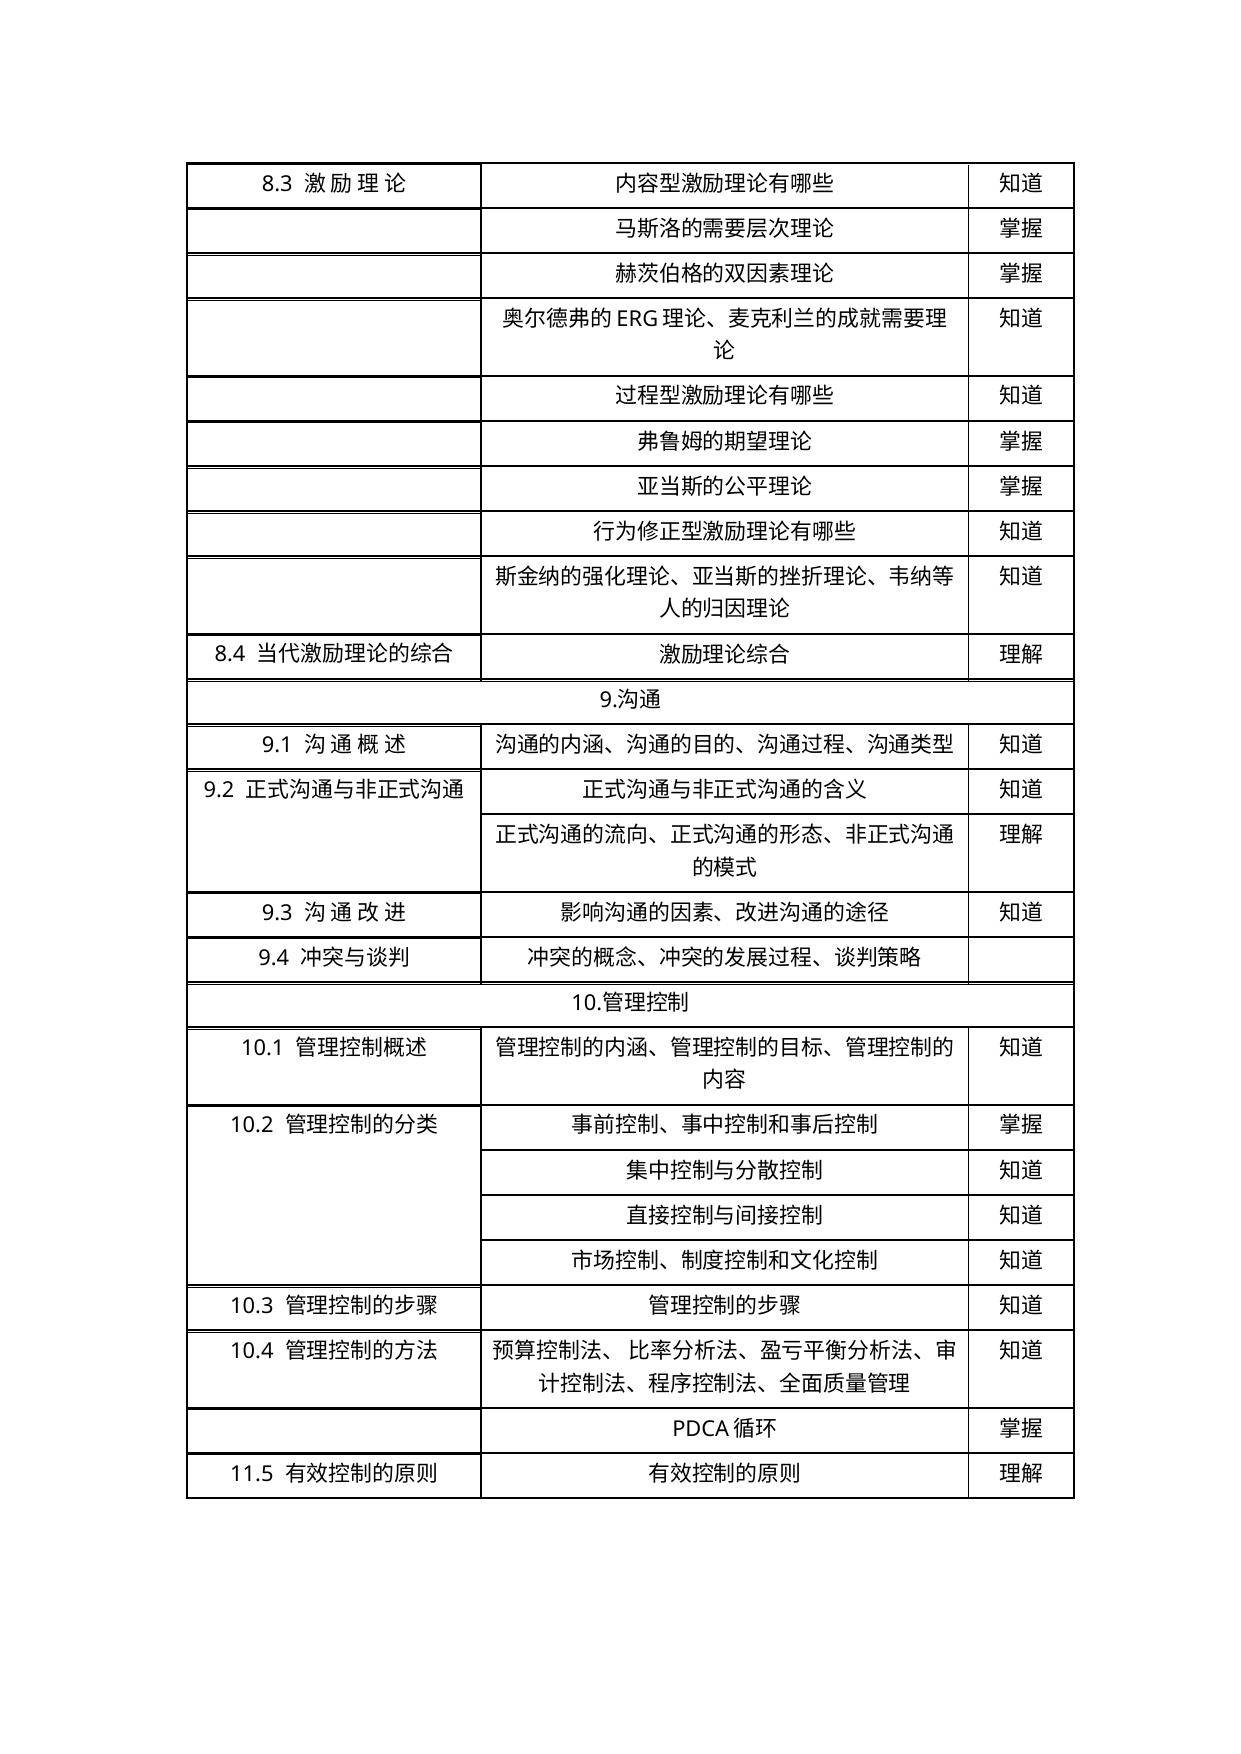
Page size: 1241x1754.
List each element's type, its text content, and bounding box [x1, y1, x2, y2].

table_cell 9.4 冲突与谈判 [188, 939, 480, 981]
table_cell 掌握 [969, 422, 1073, 465]
table_cell 9.沟通 [188, 682, 1073, 723]
table_cell 知道 [969, 1331, 1073, 1407]
table_cell 知道 [969, 377, 1073, 420]
table_cell 沟通的内涵、沟通的目的、沟通过程、沟通类型 [482, 725, 968, 768]
table_cell [188, 210, 480, 252]
table_cell 掌握 [969, 1106, 1073, 1149]
table_cell 10.1 管理控制概述 [188, 1030, 480, 1104]
table_cell 11.5 有效控制的原则 [188, 1455, 480, 1497]
table_cell [188, 559, 480, 633]
table_cell 知道 [969, 1151, 1073, 1194]
table_cell [188, 301, 480, 375]
table_cell 影响沟通的因素、改进沟通的途径 [482, 893, 968, 936]
table_cell 马斯洛的需要层次理论 [482, 209, 968, 252]
table_cell 正式沟通与非正式沟通的含义 [482, 770, 968, 813]
table_cell 知道 [968, 164, 1073, 207]
table_cell 奥尔德弗的ERG理论、麦克利兰的成就需要理论 [482, 299, 968, 375]
table_cell 知道 [969, 557, 1073, 633]
table_cell 正式沟通的流向、正式沟通的形态、非正式沟通的模式 [482, 815, 968, 891]
table_cell 10.2 管理控制的分类 [188, 1107, 480, 1284]
table_cell 过程型激励理论有哪些 [482, 377, 968, 420]
table_cell 理解 [969, 815, 1073, 891]
table_cell 知道 [969, 725, 1073, 768]
table_cell 事前控制、事中控制和事后控制 [482, 1106, 968, 1149]
table_cell 知道 [969, 1028, 1073, 1104]
table_cell 知道 [969, 1196, 1073, 1239]
table_cell 内容型激励理论有哪些 [482, 164, 968, 207]
table_cell 弗鲁姆的期望理论 [482, 422, 968, 465]
table_cell 知道 [969, 893, 1073, 936]
table_cell 亚当斯的公平理论 [482, 467, 968, 510]
table_cell 9.3 沟 通 改 进 [188, 894, 480, 936]
table_cell PDCA循环 [482, 1409, 968, 1452]
table_cell 10.3 管理控制的步骤 [188, 1288, 480, 1329]
table_cell 知道 [969, 770, 1073, 813]
table_cell 9.1 沟 通 概 述 [188, 727, 480, 768]
table_cell 掌握 [969, 467, 1073, 510]
table_cell 行为修正型激励理论有哪些 [482, 512, 968, 555]
table_cell [188, 469, 480, 510]
table_cell 赫茨伯格的双因素理论 [482, 254, 968, 297]
table_cell [188, 423, 480, 465]
table_cell 直接控制与间接控制 [482, 1196, 968, 1239]
table_cell 掌握 [969, 209, 1073, 252]
table_cell 冲突的概念、冲突的发展过程、谈判策略 [482, 938, 968, 981]
table_cell 有效控制的原则 [482, 1454, 968, 1497]
table_cell 知道 [969, 1241, 1073, 1284]
table_cell 9.2 正式沟通与非正式沟通 [188, 772, 480, 891]
table_cell 知道 [969, 299, 1073, 375]
table_cell 10.管理控制 [188, 985, 1073, 1026]
table_cell [188, 514, 480, 555]
table_cell 市场控制、制度控制和文化控制 [482, 1241, 968, 1284]
table_cell [188, 256, 480, 297]
table_cell 集中控制与分散控制 [482, 1151, 968, 1194]
table_cell 理解 [969, 635, 1073, 678]
table_cell 知道 [969, 512, 1073, 555]
table_cell 知道 [969, 1286, 1073, 1329]
table_cell [969, 938, 1073, 981]
table_cell 预算控制法、 比率分析法、盈亏平衡分析法、审计控制法、程序控制法、全面质量管理 [482, 1331, 968, 1407]
table_cell 斯金纳的强化理论、亚当斯的挫折理论、韦纳等人的归因理论 [482, 557, 968, 633]
table_cell 8.3 激 励 理 论 [188, 165, 480, 207]
table_cell [188, 378, 480, 420]
table_cell 10.4 管理控制的方法 [188, 1333, 480, 1407]
table_cell 管理控制的步骤 [482, 1286, 968, 1329]
table_cell 掌握 [969, 254, 1073, 297]
table_cell [188, 1410, 480, 1452]
table_cell 激励理论综合 [482, 635, 968, 678]
table_cell 8.4 当代激励理论的综合 [188, 636, 480, 678]
table_cell 理解 [969, 1454, 1073, 1497]
table_cell 管理控制的内涵、管理控制的目标、管理控制的内容 [482, 1028, 968, 1104]
table_cell 掌握 [969, 1409, 1073, 1452]
